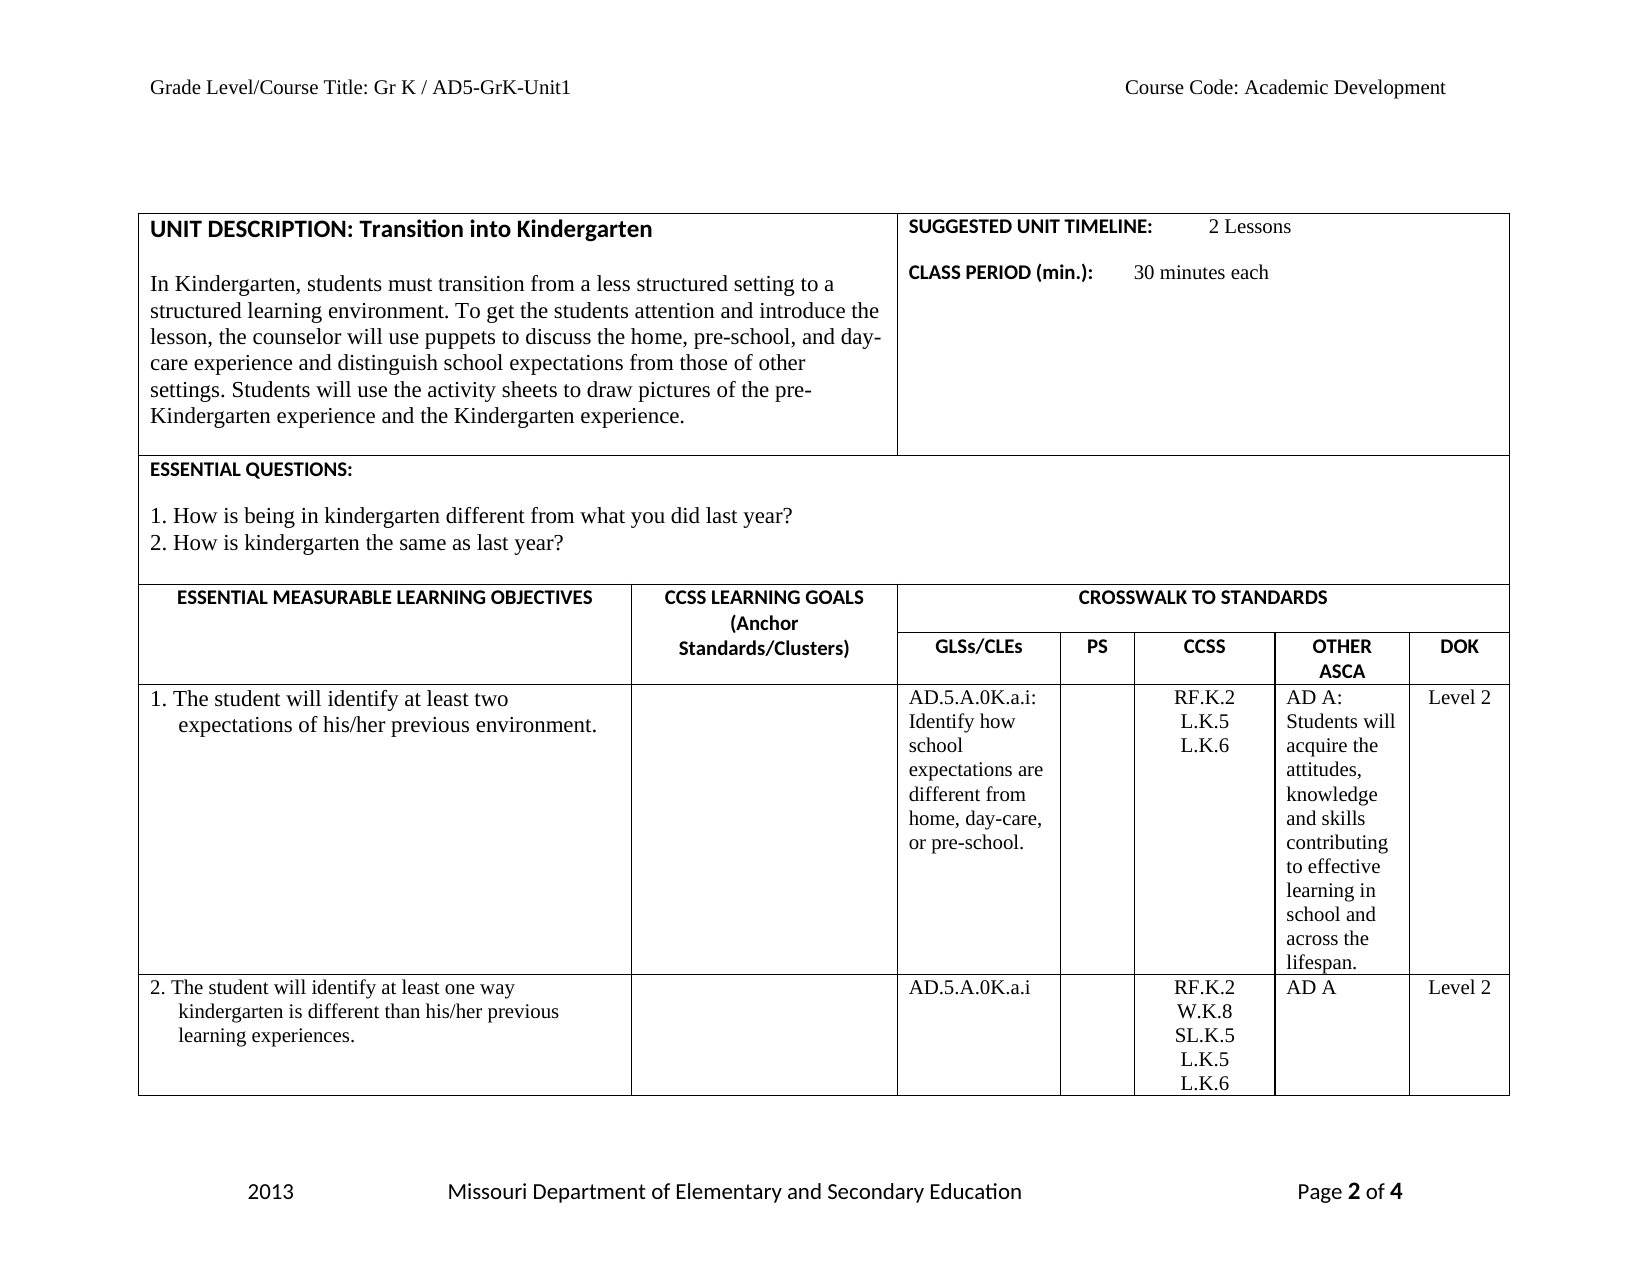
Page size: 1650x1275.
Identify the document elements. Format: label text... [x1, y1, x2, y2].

table_header SUGGESTED UNIT TIMELINE: 2 Lessons CLASS PERIOD (min.): 30 minutes each [898, 214, 1509, 455]
table_cell AD.5.A.0K.a.i [898, 975, 1060, 1095]
table_cell ESSENTIAL MEASURABLE LEARNING OBJECTIVES [139, 585, 631, 684]
table_cell Level 2 [1410, 975, 1509, 1095]
table_cell CCSS LEARNING GOALS (Anchor Standards/Clusters) [632, 585, 897, 684]
table_cell [632, 975, 897, 1095]
table_cell AD.5.A.0K.a.i: Identify how school expectations are different from home, day-care, or pre-school. [898, 685, 1060, 974]
table_cell ESSENTIAL QUESTIONS: 1. How is being in kindergarten different from what you did last year? 2. How is kindergarten the same as last year? [139, 456, 1509, 584]
table_cell Level 2 [1410, 685, 1509, 974]
table_header UNIT DESCRIPTION: Transition into Kindergarten In Kindergarten, students must transition from a less structured setting to a structured learning environment. To get the students attention and introduce the lesson, the counselor will use puppets to discuss the home, pre-school, and day-care experience and distinguish school expectations from those of other settings. Students will use the activity sheets to draw pictures of the pre-Kindergarten experience and the Kindergarten experience. [139, 214, 897, 455]
table_cell OTHER ASCA [1276, 633, 1409, 684]
table_cell [1061, 685, 1134, 974]
table_cell CCSS [1135, 633, 1274, 684]
table_cell DOK [1410, 633, 1509, 684]
table_cell CROSSWALK TO STANDARDS [898, 585, 1509, 632]
table_cell PS [1061, 633, 1134, 684]
table_cell RF.K.2 W.K.8 SL.K.5 L.K.5 L.K.6 [1135, 975, 1274, 1095]
table_cell RF.K.2 L.K.5 L.K.6 [1135, 685, 1274, 974]
table_cell AD A: Students will acquire the attitudes, knowledge and skills contributing to effective learning in school and across the lifespan. [1276, 685, 1409, 974]
table_cell [632, 685, 897, 974]
table_cell GLSs/CLEs [898, 633, 1060, 684]
table_cell AD A [1276, 975, 1409, 1095]
table_cell 2. The student will identify at least one way kindergarten is different than his/her previous learning experiences. [139, 975, 631, 1095]
table_cell 1. The student will identify at least two expectations of his/her previous environment. [139, 685, 631, 974]
table_cell [1061, 975, 1134, 1095]
